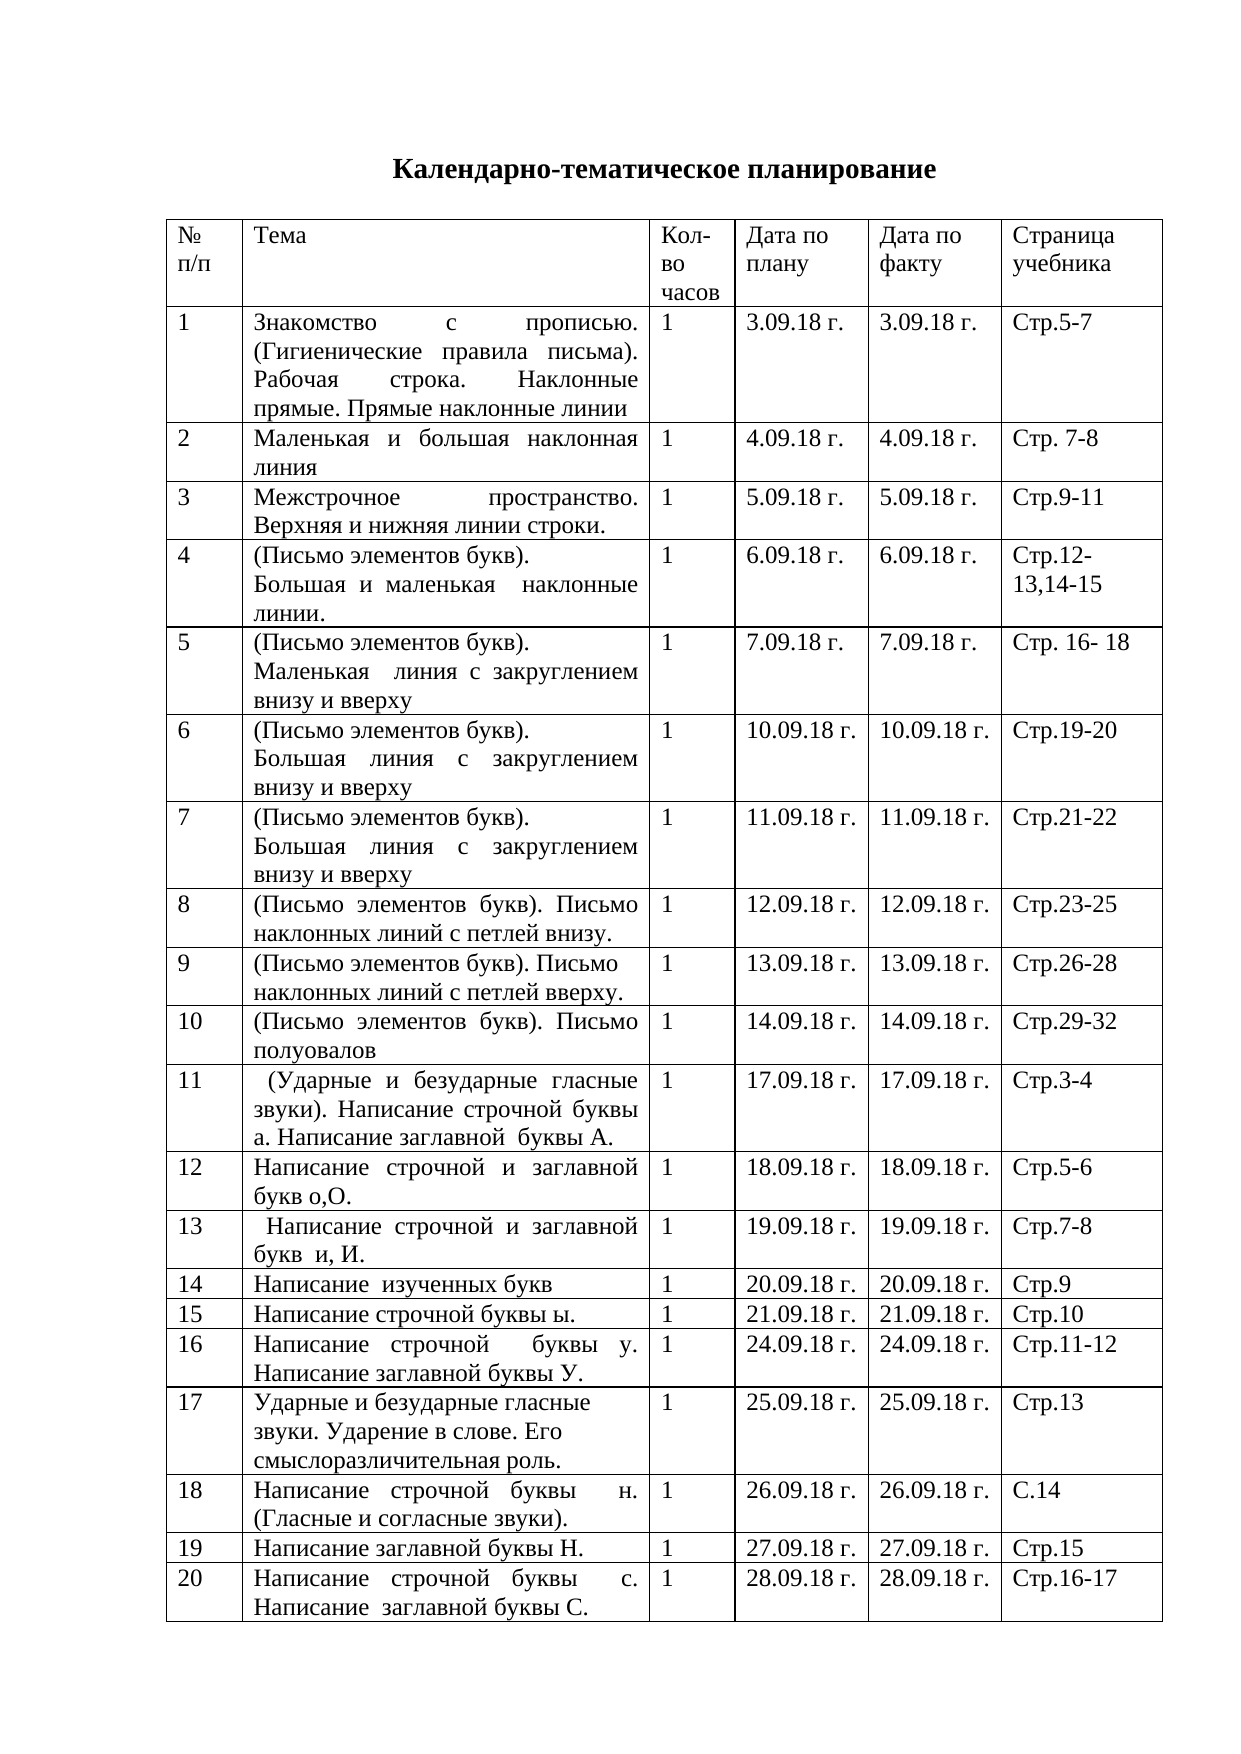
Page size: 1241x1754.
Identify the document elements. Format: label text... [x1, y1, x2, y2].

table_cell 1 [650, 802, 734, 888]
table_cell 2 [167, 423, 242, 481]
table_header Страница учебника [1002, 220, 1162, 306]
table_cell Стр.11-12 [1002, 1329, 1162, 1386]
table_header Дата по плану [736, 220, 868, 306]
table_cell (Письмо элементов букв). Письмо наклонных линий с петлей внизу. [243, 889, 649, 947]
table_cell 21.09.18 г. [869, 1299, 1001, 1328]
table_cell Стр.19-20 [1002, 715, 1162, 801]
table_cell Написание изученных букв [243, 1269, 649, 1298]
table_cell 14.09.18 г. [736, 1006, 868, 1064]
table_cell Стр.5-7 [1002, 307, 1162, 422]
table_cell Стр. 16- 18 [1002, 628, 1162, 714]
table_cell Стр.15 [1002, 1533, 1162, 1562]
table_cell (Письмо элементов букв). Большая линия с закруглением внизу и вверху [243, 802, 649, 888]
table_cell 5.09.18 г. [869, 482, 1001, 539]
table_cell 1 [650, 1533, 734, 1562]
table_cell Стр.29-32 [1002, 1006, 1162, 1064]
table_cell 12.09.18 г. [869, 889, 1001, 947]
table_cell 19 [167, 1533, 242, 1562]
table_cell 10.09.18 г. [869, 715, 1001, 801]
table_cell 12 [167, 1152, 242, 1210]
table_cell Написание строчной и заглавной букв о,О. [243, 1152, 649, 1210]
table_cell 27.09.18 г. [869, 1533, 1001, 1562]
table_cell 20 [167, 1563, 242, 1621]
table_cell 10.09.18 г. [736, 715, 868, 801]
table_cell Стр.10 [1002, 1299, 1162, 1328]
table_cell Написание строчной буквы ы. [243, 1299, 649, 1328]
table_cell 1 [650, 948, 734, 1005]
table_cell 1 [650, 1475, 734, 1532]
table_cell 28.09.18 г. [869, 1563, 1001, 1621]
table_cell (Письмо элементов букв). Маленькая линия с закруглением внизу и вверху [243, 628, 649, 714]
table_cell 20.09.18 г. [869, 1269, 1001, 1298]
table_cell 1 [650, 1388, 734, 1474]
table_cell 19.09.18 г. [869, 1211, 1001, 1268]
table_header Дата по факту [869, 220, 1001, 306]
table_cell Стр.16-17 [1002, 1563, 1162, 1621]
table_cell 1 [650, 1006, 734, 1064]
table_cell 1 [650, 423, 734, 481]
table_cell (Ударные и безударные гласные звуки). Написание строчной буквы а. Написание заглавной буквы А. [243, 1065, 649, 1151]
table_cell Стр.9-11 [1002, 482, 1162, 539]
table_cell Написание заглавной буквы Н. [243, 1533, 649, 1562]
table_cell (Письмо элементов букв). Письмо полуовалов [243, 1006, 649, 1064]
table_cell 7.09.18 г. [869, 628, 1001, 714]
table_cell Стр.26-28 [1002, 948, 1162, 1005]
table_header Кол-во часов [650, 220, 734, 306]
table_cell 11.09.18 г. [736, 802, 868, 888]
table_cell 14 [167, 1269, 242, 1298]
table_cell Ударные и безударные гласные звуки. Ударение в слове. Его смыслоразличительная роль. [243, 1388, 649, 1474]
table_cell 17.09.18 г. [736, 1065, 868, 1151]
table_cell 6.09.18 г. [869, 540, 1001, 626]
table_cell 28.09.18 г. [736, 1563, 868, 1621]
table_cell 4.09.18 г. [736, 423, 868, 481]
table_cell (Письмо элементов букв). Большая линия с закруглением внизу и вверху [243, 715, 649, 801]
text Календарно-тематическое планирование [177, 152, 1152, 185]
table_header № п/п [167, 220, 242, 306]
table_cell Стр.5-6 [1002, 1152, 1162, 1210]
table_cell 1 [650, 1563, 734, 1621]
table_cell 6.09.18 г. [736, 540, 868, 626]
table_cell 18 [167, 1475, 242, 1532]
table_cell 13.09.18 г. [736, 948, 868, 1005]
table_cell 7 [167, 802, 242, 888]
table_cell Маленькая и большая наклонная линия [243, 423, 649, 481]
table_cell 25.09.18 г. [869, 1388, 1001, 1474]
table_cell 1 [650, 628, 734, 714]
table_cell 24.09.18 г. [736, 1329, 868, 1386]
table_cell 1 [650, 1211, 734, 1268]
table_cell 3 [167, 482, 242, 539]
table_cell Написание строчной и заглавной букв и, И. [243, 1211, 649, 1268]
table_cell 25.09.18 г. [736, 1388, 868, 1474]
table_cell Межстрочное пространство. Верхняя и нижняя линии строки. [243, 482, 649, 539]
table_cell 19.09.18 г. [736, 1211, 868, 1268]
table_cell 1 [650, 889, 734, 947]
table_cell Стр.21-22 [1002, 802, 1162, 888]
table_cell 8 [167, 889, 242, 947]
table_cell (Письмо элементов букв). Письмо наклонных линий с петлей вверху. [243, 948, 649, 1005]
table_cell 20.09.18 г. [736, 1269, 868, 1298]
table_cell 26.09.18 г. [736, 1475, 868, 1532]
table_cell 18.09.18 г. [736, 1152, 868, 1210]
table_cell (Письмо элементов букв). Большая и маленькая наклонные линии. [243, 540, 649, 626]
table_cell 1 [650, 1299, 734, 1328]
table_cell Стр. 7-8 [1002, 423, 1162, 481]
table_cell 7.09.18 г. [736, 628, 868, 714]
table_cell 11 [167, 1065, 242, 1151]
table_cell 1 [650, 482, 734, 539]
table_cell 1 [650, 540, 734, 626]
table_header Тема [243, 220, 649, 306]
table_cell Написание строчной буквы у. Написание заглавной буквы У. [243, 1329, 649, 1386]
table_cell 1 [167, 307, 242, 422]
table_cell 16 [167, 1329, 242, 1386]
table_cell 27.09.18 г. [736, 1533, 868, 1562]
table_cell 1 [650, 307, 734, 422]
table_cell 17 [167, 1388, 242, 1474]
table_cell Стр.3-4 [1002, 1065, 1162, 1151]
table_cell С.14 [1002, 1475, 1162, 1532]
table_cell 1 [650, 1269, 734, 1298]
table_cell 13.09.18 г. [869, 948, 1001, 1005]
table_cell 4.09.18 г. [869, 423, 1001, 481]
table_cell 26.09.18 г. [869, 1475, 1001, 1532]
table_cell 1 [650, 1065, 734, 1151]
table_cell 1 [650, 1152, 734, 1210]
table_cell 24.09.18 г. [869, 1329, 1001, 1386]
table_cell 4 [167, 540, 242, 626]
table_cell 3.09.18 г. [869, 307, 1001, 422]
table_cell Написание строчной буквы н. (Гласные и согласные звуки). [243, 1475, 649, 1532]
table_cell 18.09.18 г. [869, 1152, 1001, 1210]
table_cell Стр.9 [1002, 1269, 1162, 1298]
table_cell 6 [167, 715, 242, 801]
table_cell Знакомство с прописью. (Гигиенические правила письма). Рабочая строка. Наклонные прямые. Прямые наклонные линии [243, 307, 649, 422]
table_cell Стр.23-25 [1002, 889, 1162, 947]
table_cell 10 [167, 1006, 242, 1064]
table_cell Стр.12-13,14-15 [1002, 540, 1162, 626]
table_cell 3.09.18 г. [736, 307, 868, 422]
table_cell 17.09.18 г. [869, 1065, 1001, 1151]
table_cell 12.09.18 г. [736, 889, 868, 947]
table_cell 1 [650, 1329, 734, 1386]
table_cell 5 [167, 628, 242, 714]
table_cell 21.09.18 г. [736, 1299, 868, 1328]
table_cell 9 [167, 948, 242, 1005]
table_cell Стр.7-8 [1002, 1211, 1162, 1268]
table_cell 14.09.18 г. [869, 1006, 1001, 1064]
table_cell Стр.13 [1002, 1388, 1162, 1474]
table_cell 15 [167, 1299, 242, 1328]
table_cell 13 [167, 1211, 242, 1268]
table_cell 1 [650, 715, 734, 801]
table_cell Написание строчной буквы с. Написание заглавной буквы С. [243, 1563, 649, 1621]
table_cell 11.09.18 г. [869, 802, 1001, 888]
table_cell 5.09.18 г. [736, 482, 868, 539]
